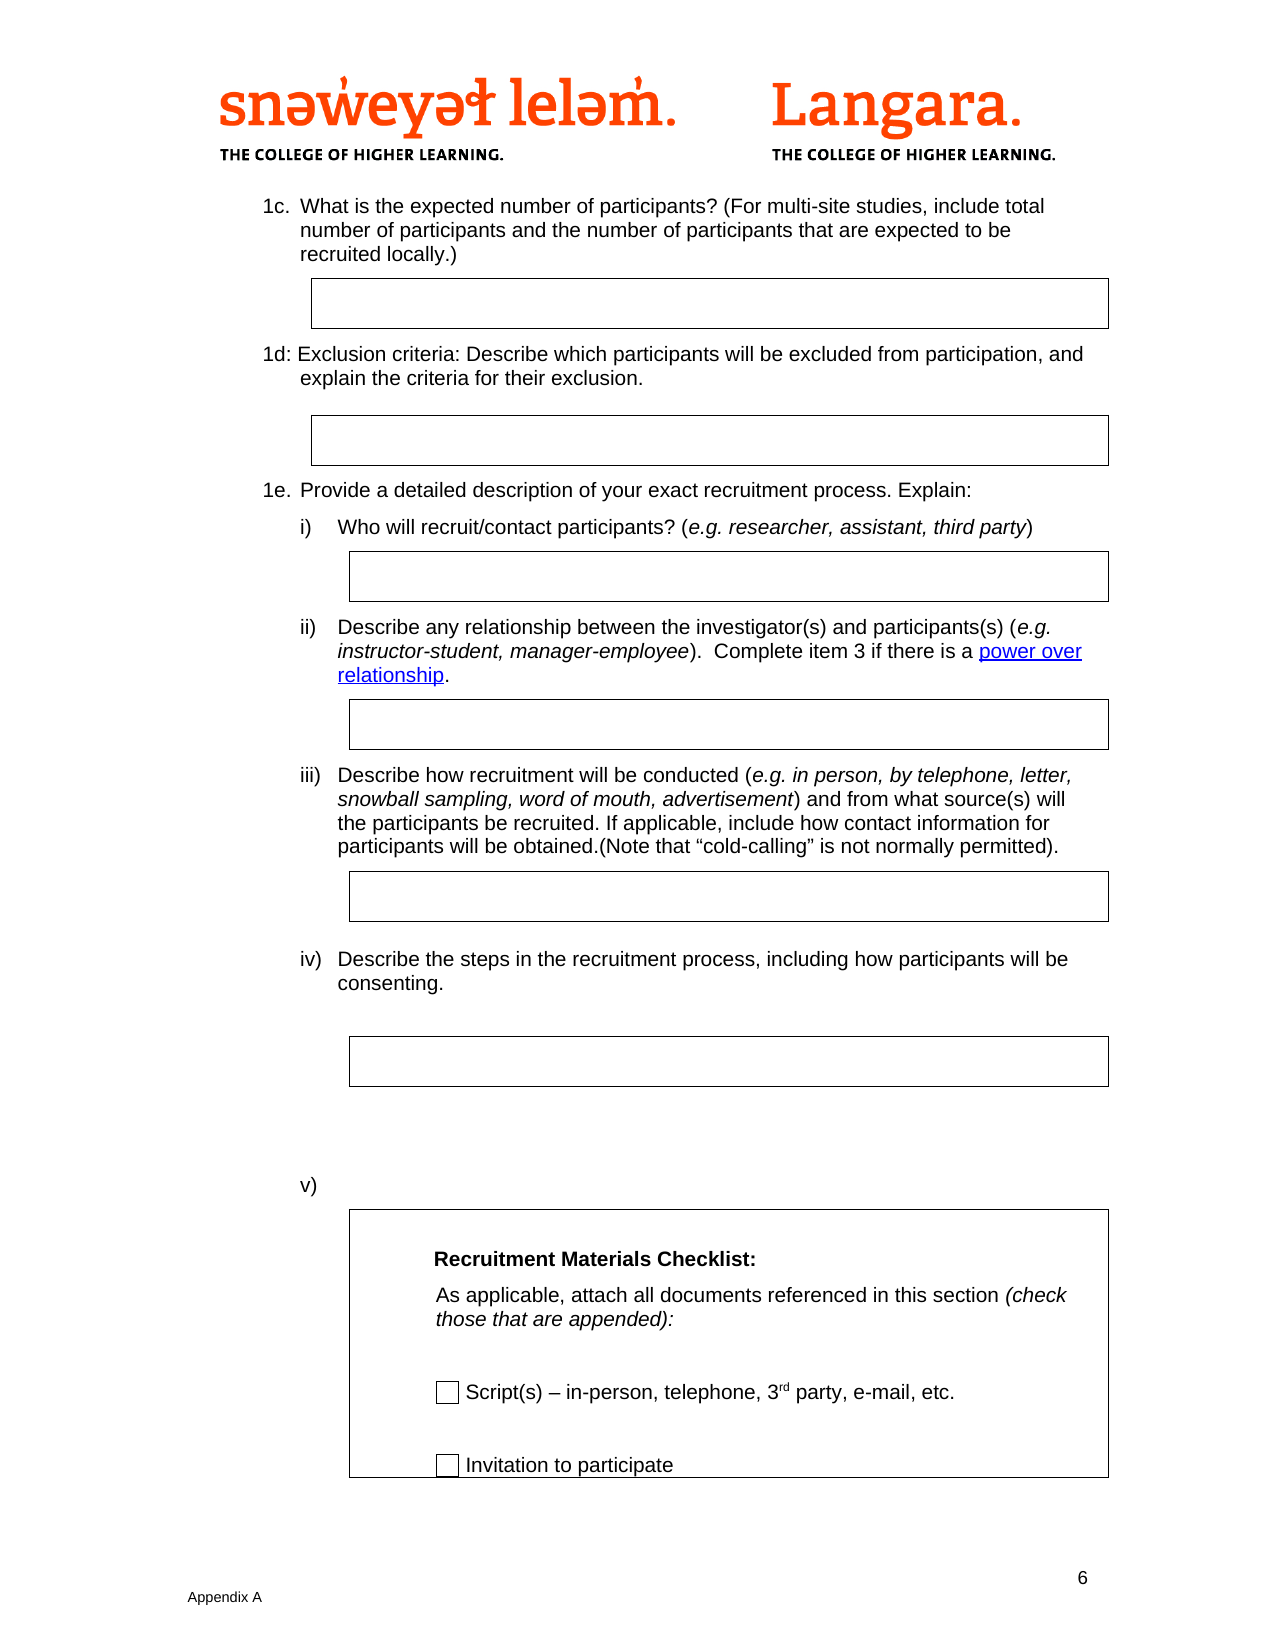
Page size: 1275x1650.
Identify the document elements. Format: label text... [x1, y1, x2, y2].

text 1c. What is the expected number of participants? (For multi-site studies, include total number of participants and the number of participants that are expected to be recruited locally.) [262, 194, 1087, 266]
table_header [350, 552, 1108, 601]
list Who will recruit/contact participants? (e.g. researcher, assistant, third party) [300, 514, 1087, 538]
table_header [312, 416, 1108, 464]
table_header [312, 279, 1108, 328]
list Describe any relationship between the investigator(s) and participants(s) (e.g. instructor-student, manager-employee). Complete item 3 if there is a power over relationship. [300, 614, 1087, 686]
table_header [350, 872, 1108, 921]
list Describe the steps in the recruitment process, including how participants will be consenting. [300, 947, 1087, 1023]
list Describe how recruitment will be conducted (e.g. in person, by telephone, letter, snowball sampling, word of mouth, advertisement) and from what source(s) will the participants be recruited. If applicable, include how contact information for participants will be obtained.(Note that “cold-calling” is not normally permitted). [300, 762, 1087, 858]
text 1e. Provide a detailed description of your exact recruitment process. Explain: [262, 478, 1087, 502]
table_header [350, 1037, 1108, 1086]
table_header [350, 700, 1108, 749]
text 1d: Exclusion criteria: Describe which participants will be excluded from participation, and explain the criteria for their exclusion. [262, 342, 1087, 389]
picture [187, 45, 1088, 194]
text v) [187, 1172, 1087, 1196]
